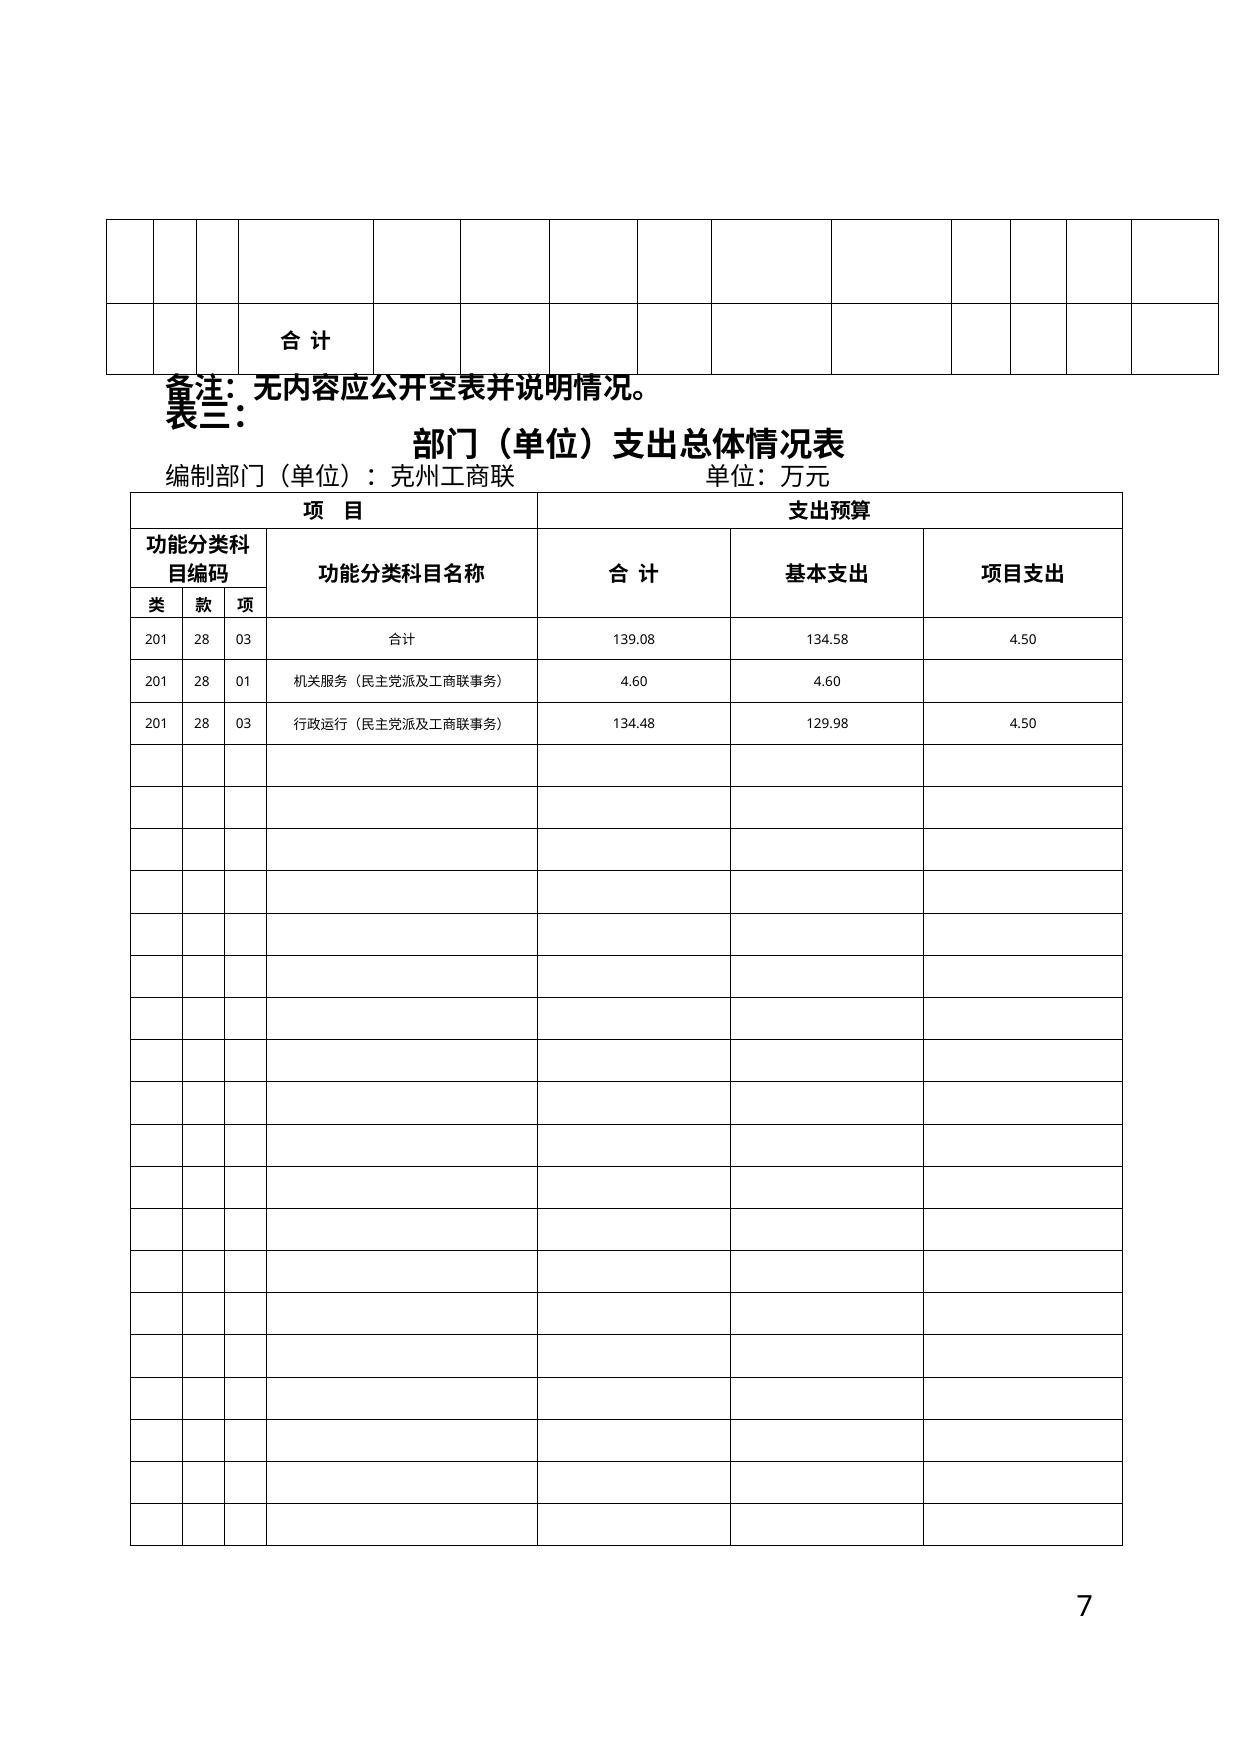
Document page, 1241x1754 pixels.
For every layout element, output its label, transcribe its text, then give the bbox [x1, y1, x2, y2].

table_cell [538, 1209, 730, 1250]
text 编制部门（单位）：克州工商联 单位：万元 [165, 462, 1092, 492]
table_cell [924, 1335, 1122, 1377]
table_cell [731, 914, 923, 955]
table_cell [183, 914, 224, 955]
table_cell [131, 1040, 182, 1081]
table_cell 4.50 [924, 703, 1122, 744]
table_cell [731, 871, 923, 912]
table_cell [924, 1420, 1122, 1461]
table_cell 03 [225, 703, 266, 744]
text 部门（单位）支出总体情况表 [165, 433, 1092, 462]
table_cell [924, 1462, 1122, 1503]
table_cell [225, 1293, 266, 1334]
table_cell [924, 871, 1122, 912]
table_cell [924, 1378, 1122, 1419]
table_cell [267, 871, 537, 912]
table_cell [225, 1209, 266, 1250]
table_cell [183, 1125, 224, 1166]
table_cell [538, 1082, 730, 1123]
table_cell [225, 1251, 266, 1292]
table_cell [461, 220, 549, 303]
table_cell [131, 1293, 182, 1334]
table_cell [183, 956, 224, 997]
table_cell 129.98 [731, 703, 923, 744]
table_cell [924, 745, 1122, 786]
table_cell [183, 1462, 224, 1503]
table_cell [1067, 304, 1131, 374]
table_cell [131, 914, 182, 955]
table_cell [267, 829, 537, 870]
table_cell [538, 1125, 730, 1166]
table_cell [538, 1251, 730, 1292]
table_cell [731, 1082, 923, 1123]
table_cell [883, 220, 951, 303]
table_cell [225, 1040, 266, 1081]
table_cell [267, 1040, 537, 1081]
table_cell [131, 1504, 182, 1545]
table_cell [924, 1293, 1122, 1334]
table_cell [225, 1504, 266, 1545]
table_cell [225, 745, 266, 786]
table_cell [1011, 220, 1066, 303]
table_header 支出预算 [538, 493, 1122, 528]
table_cell [731, 1335, 923, 1377]
table_cell 139.08 [538, 618, 730, 659]
table_cell 4.50 [924, 618, 1122, 659]
table_cell [183, 787, 224, 828]
table_cell [225, 829, 266, 870]
table_cell 134.48 [538, 703, 730, 744]
table_cell 基本支出 [731, 529, 923, 617]
table_cell [952, 304, 1010, 374]
table_cell [1132, 220, 1218, 303]
table_cell 行政运行（民主党派及工商联事务） [267, 703, 537, 744]
table_cell [924, 1167, 1122, 1208]
table_cell [731, 1378, 923, 1419]
table_cell [731, 998, 923, 1039]
table_cell [131, 1251, 182, 1292]
table_cell [183, 1420, 224, 1461]
table_cell 合 计 [538, 529, 730, 617]
table_cell [538, 745, 730, 786]
table_cell [107, 304, 153, 374]
table_cell [731, 956, 923, 997]
table_cell [225, 1167, 266, 1208]
table_cell [267, 1251, 537, 1292]
table_cell [197, 304, 238, 374]
table_cell [183, 1040, 224, 1081]
table_cell [538, 871, 730, 912]
table_cell [1011, 304, 1066, 374]
table_cell [225, 1082, 266, 1123]
table_cell 类 [131, 588, 182, 617]
table_cell [538, 1462, 730, 1503]
table_cell [731, 1504, 923, 1545]
table_cell [924, 1040, 1122, 1081]
table_cell 201 [131, 660, 182, 702]
table_cell 功能分类科目名称 [267, 529, 537, 617]
table_cell [225, 1125, 266, 1166]
table_cell [538, 1167, 730, 1208]
table_cell [1067, 220, 1131, 303]
table_cell 项 [225, 588, 266, 617]
table_cell [267, 1082, 537, 1123]
table_cell 28 [183, 618, 224, 659]
table_cell [638, 304, 711, 374]
table_cell [538, 1504, 730, 1545]
table_cell [225, 914, 266, 955]
table_cell 201 [131, 618, 182, 659]
table_cell [924, 998, 1122, 1039]
table_cell [731, 1125, 923, 1166]
table_cell 134.58 [731, 618, 923, 659]
table_cell 4.60 [538, 660, 730, 702]
table_cell [461, 304, 549, 374]
table_cell [550, 304, 637, 374]
table_cell [924, 1209, 1122, 1250]
table_cell [924, 914, 1122, 955]
table_cell [924, 660, 1122, 702]
table_cell [131, 1167, 182, 1208]
table_cell [712, 304, 781, 374]
table_cell [131, 1378, 182, 1419]
table_cell [731, 745, 923, 786]
table_cell [924, 1125, 1122, 1166]
table_cell [225, 1335, 266, 1377]
table_cell 28 [183, 660, 224, 702]
table_cell [131, 745, 182, 786]
table_cell [197, 220, 238, 303]
table_cell [538, 914, 730, 955]
table_cell [712, 220, 781, 303]
table_cell [538, 1040, 730, 1081]
table_cell [267, 1378, 537, 1419]
table_cell [183, 1209, 224, 1250]
table_cell 01 [225, 660, 266, 702]
table_cell [183, 1378, 224, 1419]
table_cell [267, 1335, 537, 1377]
table_cell [131, 871, 182, 912]
table_cell [924, 1251, 1122, 1292]
table_cell [731, 1209, 923, 1250]
table_cell [924, 1082, 1122, 1123]
table_cell [131, 829, 182, 870]
table_cell [832, 304, 883, 374]
table_cell [183, 1335, 224, 1377]
table_cell [267, 1420, 537, 1461]
table_cell [267, 1125, 537, 1166]
table_cell [731, 1462, 923, 1503]
text 表三： [165, 404, 1092, 433]
table_cell [1132, 304, 1218, 374]
table_cell [225, 998, 266, 1039]
table_cell [924, 787, 1122, 828]
table_cell [225, 871, 266, 912]
table_cell 项目支出 [924, 529, 1122, 617]
table_cell [183, 1504, 224, 1545]
table_cell [225, 787, 266, 828]
table_cell [131, 1335, 182, 1377]
table_cell [731, 1167, 923, 1208]
table_cell [131, 998, 182, 1039]
table_cell [267, 745, 537, 786]
table_cell [550, 220, 637, 303]
table_cell 28 [183, 703, 224, 744]
table_cell [267, 1462, 537, 1503]
table_cell [374, 304, 460, 374]
table_cell 201 [131, 703, 182, 744]
table_header 项 目 [131, 493, 537, 528]
table_cell [267, 1209, 537, 1250]
table_cell [731, 1420, 923, 1461]
table_cell [183, 1293, 224, 1334]
table_cell [183, 829, 224, 870]
table_cell [183, 998, 224, 1039]
table_cell [154, 304, 196, 374]
table_cell [267, 1293, 537, 1334]
text 备注：无内容应公开空表并说明情况。 [171, 375, 1092, 404]
table_cell [538, 1378, 730, 1419]
table_cell [131, 956, 182, 997]
table_cell [781, 304, 831, 374]
table_cell [225, 1378, 266, 1419]
table_cell [638, 220, 711, 303]
table_cell 合 计 [239, 304, 373, 374]
table_cell 4.60 [731, 660, 923, 702]
table_cell [924, 956, 1122, 997]
table_cell [538, 956, 730, 997]
table_cell [731, 829, 923, 870]
table_cell [267, 914, 537, 955]
table_cell 机关服务（民主党派及工商联事务） [267, 660, 537, 702]
table_cell [154, 220, 196, 303]
table_cell [225, 956, 266, 997]
table_cell [267, 1167, 537, 1208]
table_cell [183, 1167, 224, 1208]
table_cell 款 [183, 588, 224, 617]
table_cell [131, 1462, 182, 1503]
table_cell [883, 304, 951, 374]
table_cell [952, 220, 1010, 303]
table_cell [131, 787, 182, 828]
table_cell [731, 1251, 923, 1292]
table_cell [107, 220, 153, 303]
table_cell [538, 1335, 730, 1377]
table_cell [239, 220, 373, 303]
table_cell [267, 787, 537, 828]
table_cell [267, 998, 537, 1039]
table_cell [267, 1504, 537, 1545]
table_cell [183, 871, 224, 912]
table_cell [538, 1420, 730, 1461]
table_cell [131, 1125, 182, 1166]
table_cell [538, 787, 730, 828]
table_cell [924, 1504, 1122, 1545]
table_cell 03 [225, 618, 266, 659]
table_cell [183, 1082, 224, 1123]
table_cell 合计 [267, 618, 537, 659]
table_cell [731, 1040, 923, 1081]
table_cell [183, 745, 224, 786]
table_cell [131, 1209, 182, 1250]
table_cell 功能分类科目编码 [131, 529, 266, 587]
table_cell [781, 220, 831, 303]
table_cell [731, 1293, 923, 1334]
table_cell [538, 829, 730, 870]
table_cell [131, 1420, 182, 1461]
table_cell [267, 956, 537, 997]
table_cell [538, 1293, 730, 1334]
table_cell [183, 1251, 224, 1292]
table_cell [538, 998, 730, 1039]
table_cell [225, 1462, 266, 1503]
table_cell [374, 220, 460, 303]
table_cell [832, 220, 883, 303]
table_cell [924, 829, 1122, 870]
table_cell [225, 1420, 266, 1461]
table_cell [131, 1082, 182, 1123]
table_cell [731, 787, 923, 828]
